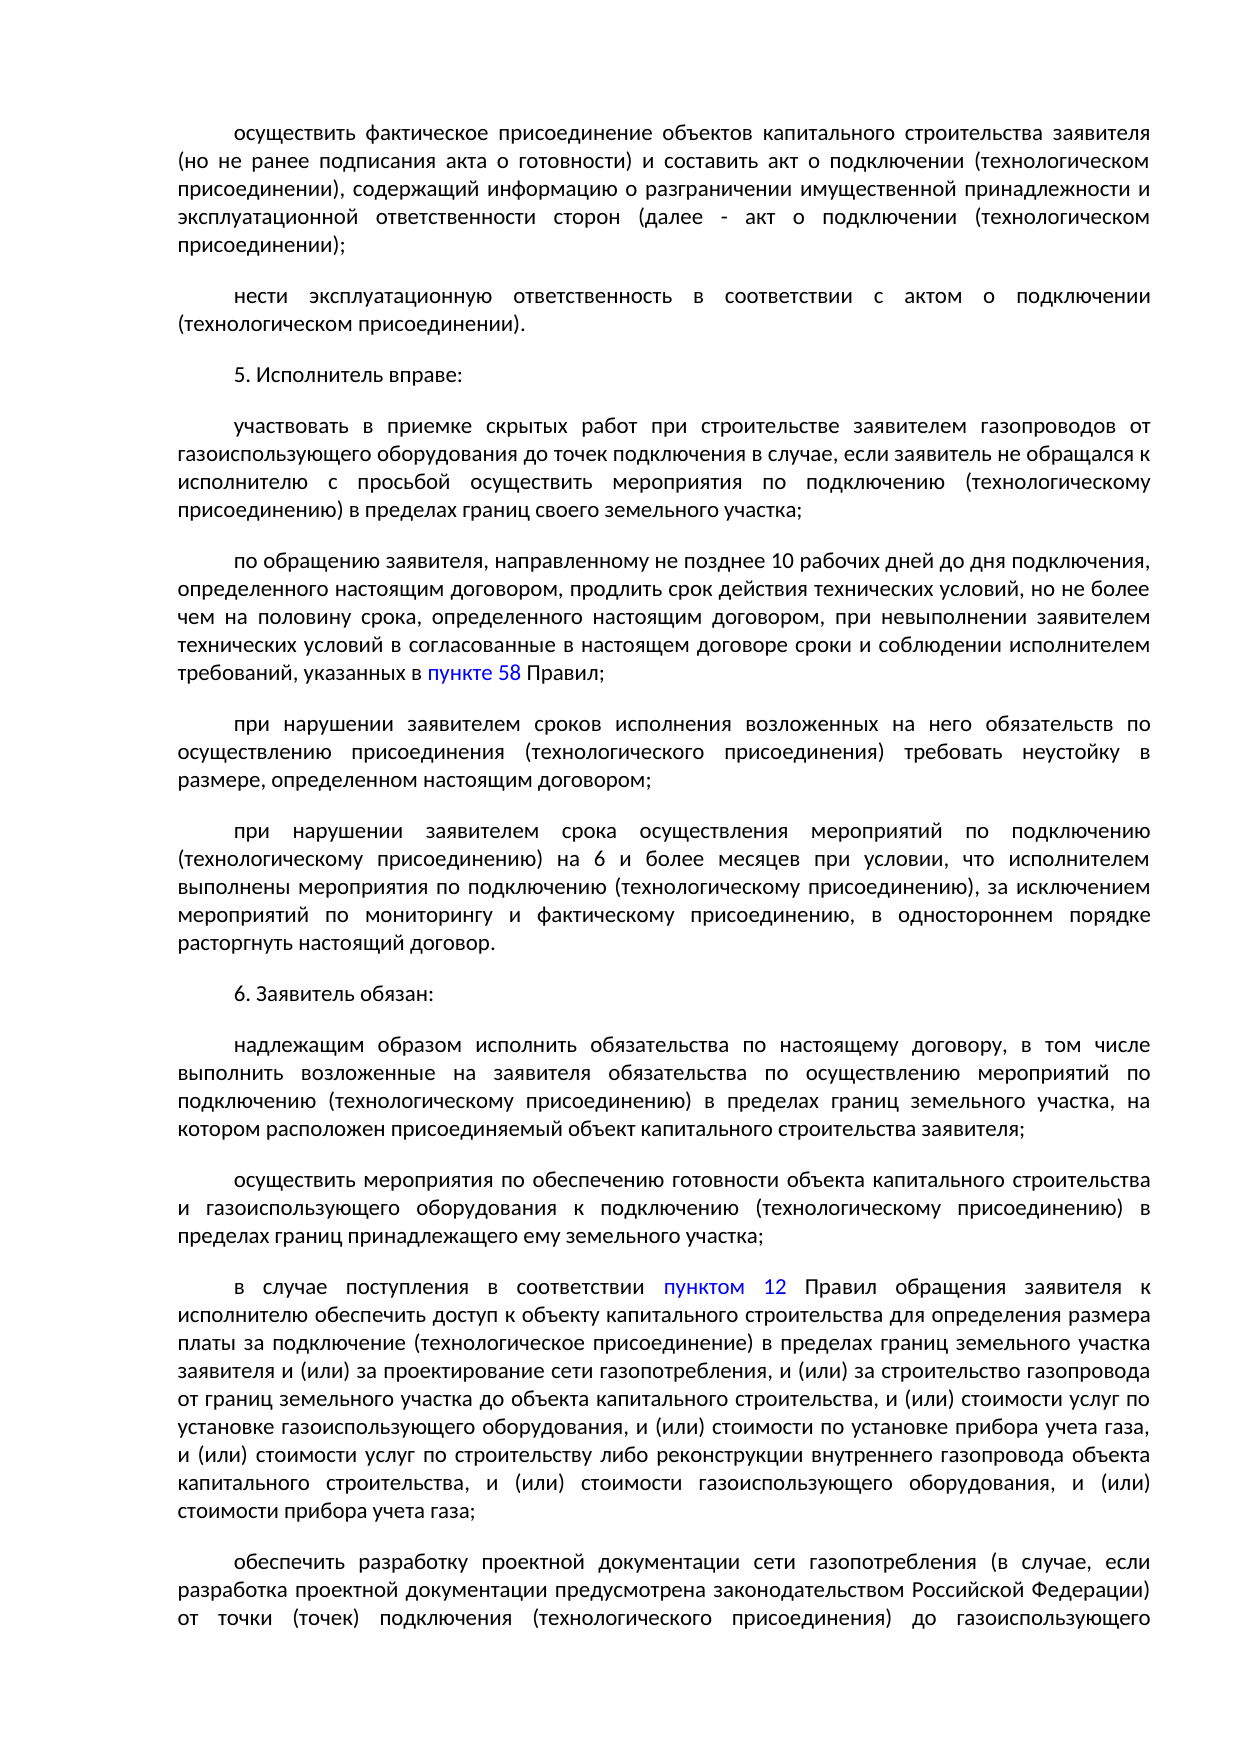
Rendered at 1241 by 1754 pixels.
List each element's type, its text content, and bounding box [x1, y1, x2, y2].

text по обращению заявителя, направленному не позднее 10 рабочих дней до дня подключения, определенного настоящим договором, продлить срок действия технических условий, но не более чем на половину срока, определенного настоящим договором, при невыполнении заявителем технических условий в согласованные в настоящем договоре сроки и соблюдении исполнителем требований, указанных в пункте 58 Правил; [177, 546, 1152, 686]
text 5. Исполнитель вправе: [177, 360, 1152, 388]
text осуществить мероприятия по обеспечению готовности объекта капитального строительства и газоиспользующего оборудования к подключению (технологическому присоединению) в пределах границ принадлежащего ему земельного участка; [177, 1165, 1152, 1249]
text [177, 1547, 1152, 1631]
text при нарушении заявителем срока осуществления мероприятий по подключению (технологическому присоединению) на 6 и более месяцев при условии, что исполнителем выполнены мероприятия по подключению (технологическому присоединению), за исключением мероприятий по мониторингу и фактическому присоединению, в одностороннем порядке расторгнуть настоящий договор. [177, 816, 1152, 956]
text 6. Заявитель обязан: [177, 979, 1152, 1007]
text осуществить фактическое присоединение объектов капитального строительства заявителя (но не ранее подписания акта о готовности) и составить акт о подключении (технологическом присоединении), содержащий информацию о разграничении имущественной принадлежности и эксплуатационной ответственности сторон (далее - акт о подключении (технологическом присоединении); [177, 118, 1152, 258]
text нести эксплуатационную ответственность в соответствии с актом о подключении (технологическом присоединении). [177, 281, 1152, 337]
text в случае поступления в соответствии пунктом 12 Правил обращения заявителя к исполнителю обеспечить доступ к объекту капитального строительства для определения размера платы за подключение (технологическое присоединение) в пределах границ земельного участка заявителя и (или) за проектирование сети газопотребления, и (или) за строительство газопровода от границ земельного участка до объекта капитального строительства, и (или) стоимости услуг по установке газоиспользующего оборудования, и (или) стоимости по установке прибора учета газа, и (или) стоимости услуг по строительству либо реконструкции внутреннего газопровода объекта капитального строительства, и (или) стоимости газоиспользующего оборудования, и (или) стоимости прибора учета газа; [177, 1272, 1152, 1524]
text надлежащим образом исполнить обязательства по настоящему договору, в том числе выполнить возложенные на заявителя обязательства по осуществлению мероприятий по подключению (технологическому присоединению) в пределах границ земельного участка, на котором расположен присоединяемый объект капитального строительства заявителя; [177, 1030, 1152, 1142]
text при нарушении заявителем сроков исполнения возложенных на него обязательств по осуществлению присоединения (технологического присоединения) требовать неустойку в размере, определенном настоящим договором; [177, 709, 1152, 793]
text участвовать в приемке скрытых работ при строительстве заявителем газопроводов от газоиспользующего оборудования до точек подключения в случае, если заявитель не обращался к исполнителю с просьбой осуществить мероприятия по подключению (технологическому присоединению) в пределах границ своего земельного участка; [177, 411, 1152, 523]
